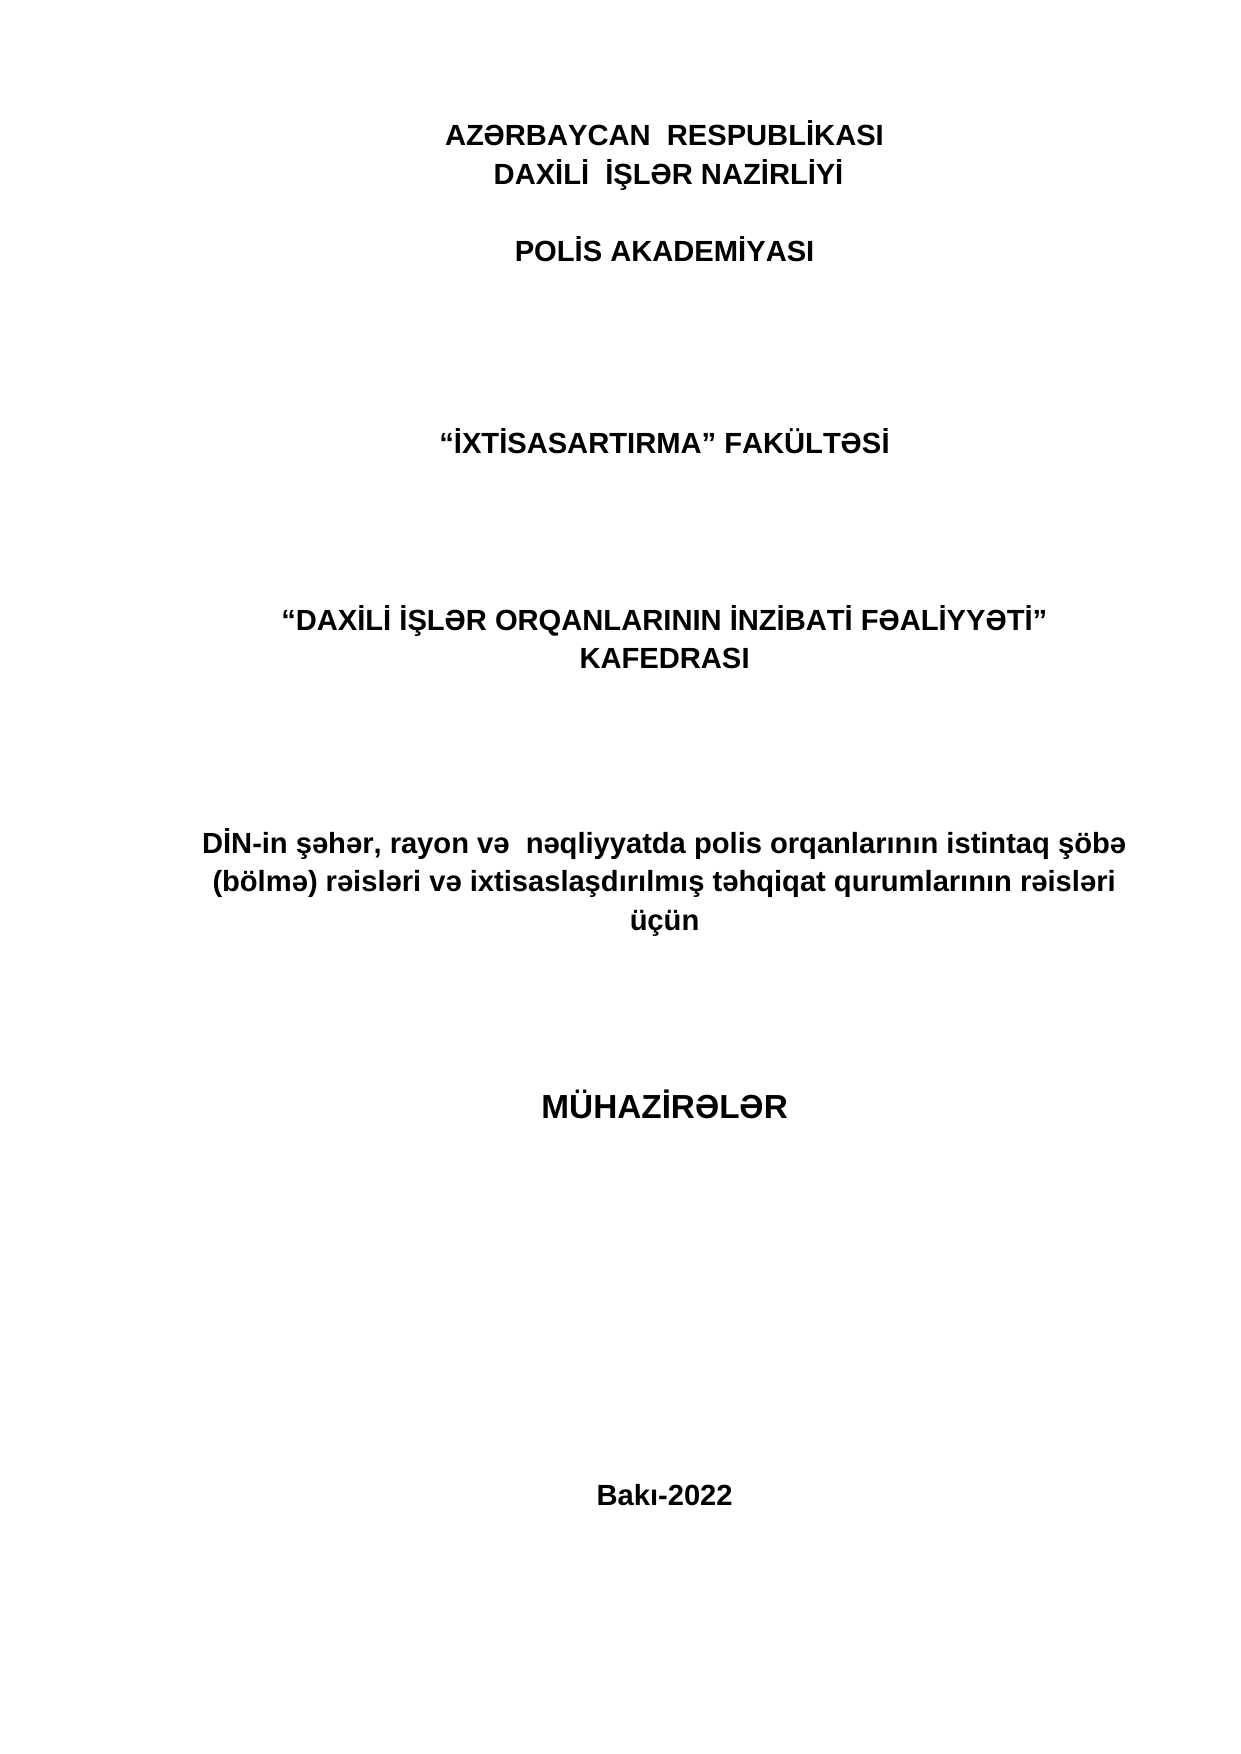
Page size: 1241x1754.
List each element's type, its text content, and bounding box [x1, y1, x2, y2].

text Bakı-2022 [177, 1478, 1152, 1511]
text AZƏRBAYCAN RESPUBLİKASI [177, 118, 1152, 152]
text “DAXİLİ İŞLƏR ORQANLARININ İNZİBATİ FƏALİYYƏTİ” [177, 603, 1152, 636]
text DAXİLİ İŞLƏR NAZİRLİYİ [177, 157, 1152, 190]
text DİN-in şəhər, rayon və nəqliyyatda polis orqanlarının istintaq şöbə (bölmə) rəisləri və ixtisaslaşdırılmış təhqiqat qurumlarının rəisləri üçün [177, 826, 1152, 937]
text MÜHAZİRƏLƏR [177, 1087, 1152, 1125]
text KAFEDRASI [177, 641, 1152, 675]
text POLİS AKADEMİYASI [177, 234, 1152, 267]
text “İXTİSASARTIRMA” FAKÜLTƏSİ [177, 426, 1152, 460]
